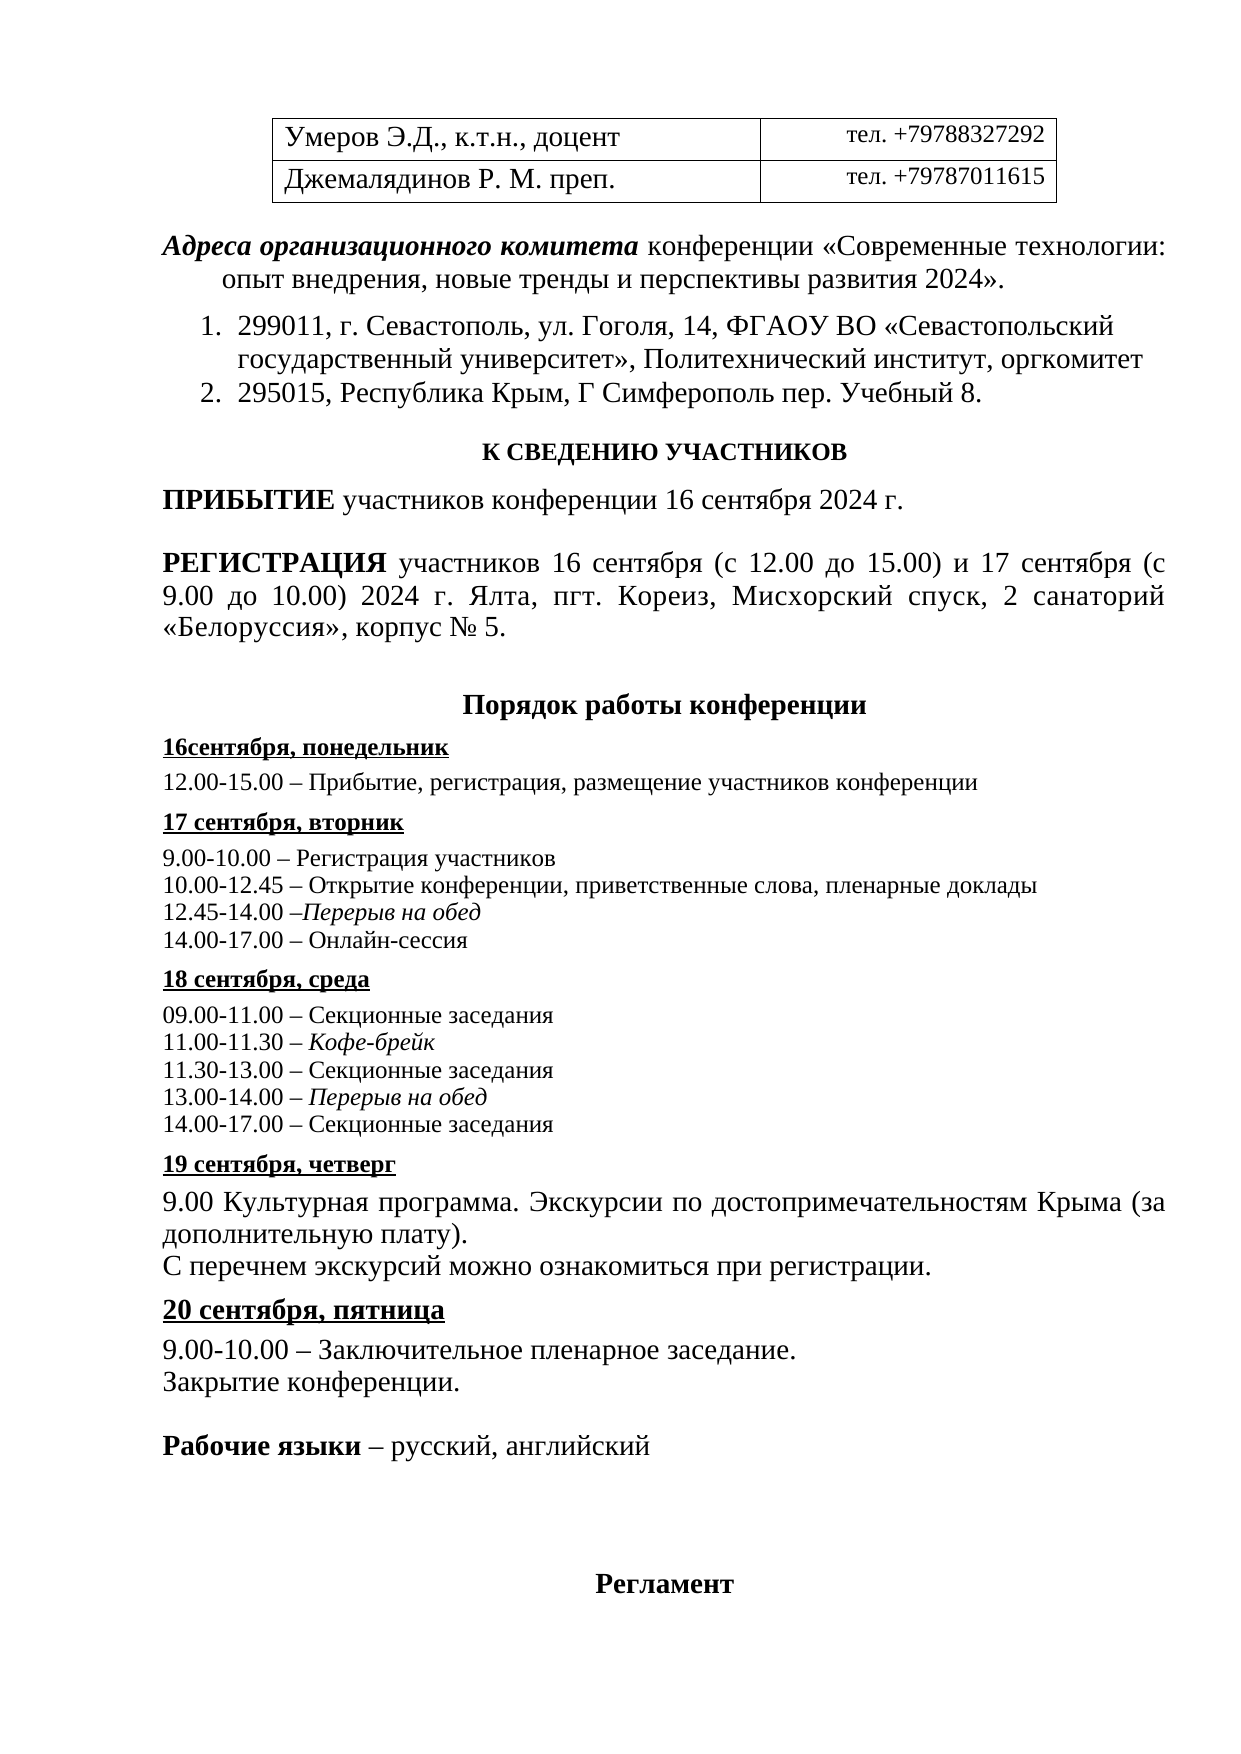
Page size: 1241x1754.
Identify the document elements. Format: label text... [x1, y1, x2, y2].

text 9.00-10.00 – Регистрация участников [162, 844, 1167, 872]
text 12.45-14.00 –Перерыв на обед [162, 899, 1167, 926]
text 9.00-10.00 – Заключительное пленарное заседание. [162, 1334, 1167, 1366]
text Закрытие конференции. [162, 1366, 1167, 1398]
text 11.00-11.30 – Кофе-брейк [162, 1029, 1167, 1056]
text Рабочие языки – русский, английский [162, 1429, 1167, 1461]
text 18 сентября, среда [162, 966, 1167, 993]
text С перечнем экскурсий можно ознакомиться при регистрации. [162, 1250, 1167, 1282]
text 14.00-17.00 – Секционные заседания [162, 1111, 1167, 1138]
list 295015, Республика Крым, Г Симферополь пер. Учебный 8. [200, 375, 1167, 408]
text 12.00-15.00 – Прибытие, регистрация, размещение участников конференции [162, 769, 1167, 796]
table_cell Умеров Э.Д., к.т.н., доцент [273, 119, 760, 160]
table_cell тел. +79788327292 [761, 119, 1056, 160]
text 20 сентября, пятница [162, 1294, 1167, 1326]
list 299011, г. Севастополь, ул. Гоголя, 14, ФГАОУ ВО «Севастопольский государственный университет», Политехнический институт, оргкомитет [200, 308, 1167, 375]
text Порядок работы конференции [162, 687, 1167, 721]
text 13.00-14.00 – Перерыв на обед [162, 1083, 1167, 1111]
text 09.00-11.00 – Секционные заседания [162, 1002, 1167, 1029]
text 10.00-12.45 – Открытие конференции, приветственные слова, пленарные доклады [162, 872, 1167, 899]
text ПРИБЫТИЕ участников конференции 16 сентября 2024 г. [162, 484, 1167, 516]
text Адреса организационного комитета конференции «Современные технологии: опыт внедрения, новые тренды и перспективы развития 2024». [162, 228, 1167, 295]
table_cell тел. +79787011615 [761, 161, 1056, 202]
text РЕГИСТРАЦИЯ участников 16 сентября (с 12.00 до 15.00) и 17 сентября (с 9.00 до 10.00) 2024 г. Ялта, пгт. Кореиз, Мисхорский спуск, 2 санаторий «Белоруссия», корпус № 5. [162, 547, 1167, 643]
text Регламент [162, 1566, 1167, 1599]
table_cell Джемалядинов Р. М. преп. [273, 161, 760, 202]
text 19 сентября, четверг [162, 1151, 1167, 1178]
text 9.00 Культурная программа. Экскурсии по достопримечательностям Крыма (за дополнительную плату). [162, 1186, 1167, 1250]
text 17 сентября, вторник [162, 809, 1167, 836]
text 16сентября, понедельник [162, 733, 1167, 761]
text 14.00-17.00 – Онлайн-сессия [162, 926, 1167, 953]
text 11.30-13.00 – Секционные заседания [162, 1056, 1167, 1083]
text К СВЕДЕНИЮ УЧАСТНИКОВ [162, 437, 1167, 466]
